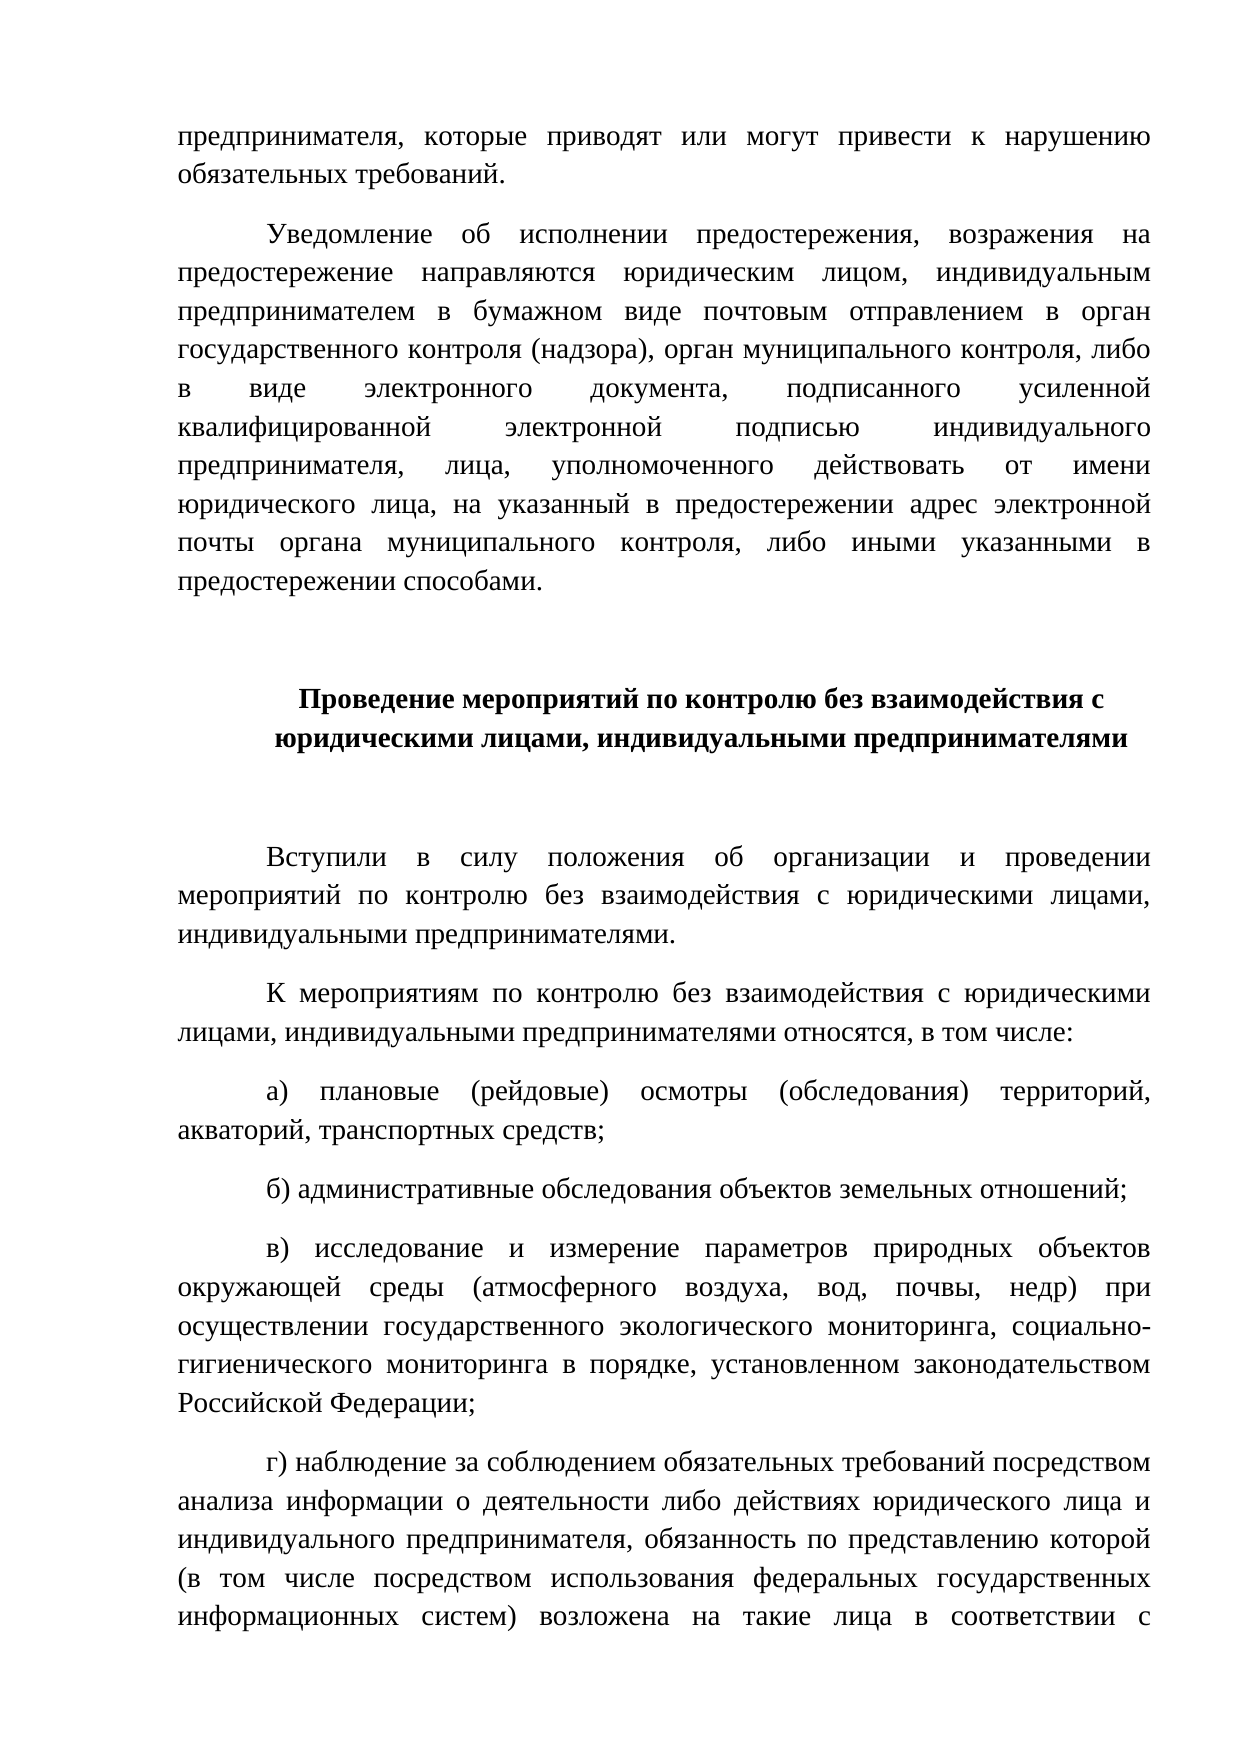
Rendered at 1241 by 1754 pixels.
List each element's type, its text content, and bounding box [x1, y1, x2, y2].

text Проведение мероприятий по контролю без взаимодействия с юридическими лицами, индивидуальными предпринимателями [251, 682, 1152, 754]
text в) исследование и измерение параметров природных объектов окружающей среды (атмосферного воздуха, вод, почвы, недр) при осуществлении государственного экологического мониторинга, социально-гигиенического мониторинга в порядке, установленном законодательством Российской Федерации; [177, 1231, 1152, 1418]
text К мероприятиям по контролю без взаимодействия с юридическими лицами, индивидуальными предпринимателями относятся, в том числе: [177, 975, 1152, 1047]
text Вступили в силу положения об организации и проведении мероприятий по контролю без взаимодействия с юридическими лицами, индивидуальными предпринимателями. [177, 839, 1152, 949]
text Уведомление об исполнении предостережения, возражения на предостережение направляются юридическим лицом, индивидуальным предпринимателем в бумажном виде почтовым отправлением в орган государственного контроля (надзора), орган муниципального контроля, либо в виде электронного документа, подписанного усиленной квалифицированной электронной подписью индивидуального предпринимателя, лица, уполномоченного действовать от имени юридического лица, на указанный в предостережении адрес электронной почты органа муниципального контроля, либо иными указанными в предостережении способами. [177, 216, 1152, 596]
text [177, 1444, 1152, 1632]
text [177, 118, 1152, 190]
text б) административные обследования объектов земельных отношений; [177, 1171, 1152, 1205]
text а) плановые (рейдовые) осмотры (обследования) территорий, акваторий, транспортных средств; [177, 1073, 1152, 1145]
